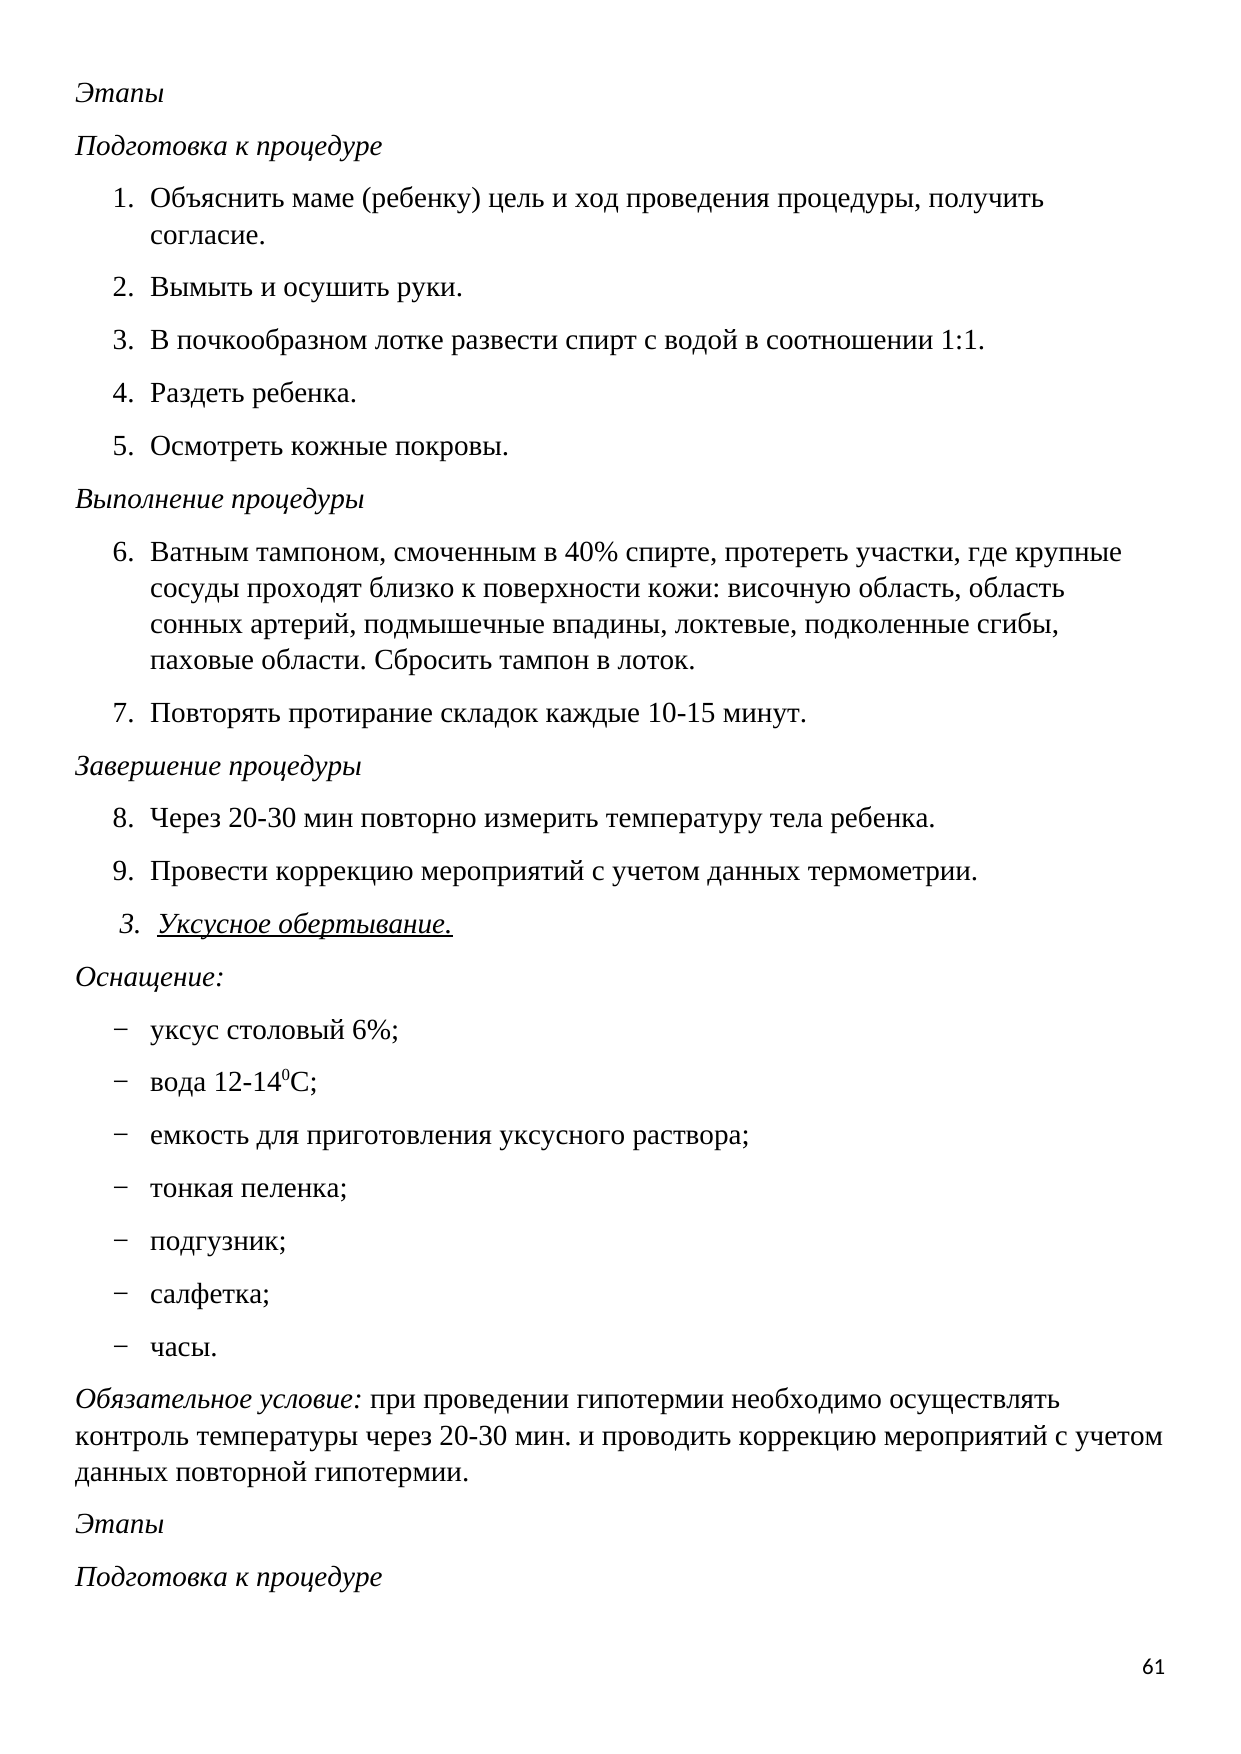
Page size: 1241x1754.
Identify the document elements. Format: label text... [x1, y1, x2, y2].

list Провести коррекцию мероприятий с учетом данных термометрии. [112, 853, 1165, 887]
list Объяснить маме (ребенку) цель и ход проведения процедуры, получить согласие. [112, 181, 1165, 250]
list часы. [112, 1329, 1165, 1362]
list салфетка; [112, 1276, 1165, 1309]
list Уксусное обертывание. [119, 906, 1165, 940]
text Этапы [75, 1507, 1165, 1540]
list Вымыть и осушить руки. [112, 269, 1165, 303]
list уксус столовый 6%; [112, 1012, 1165, 1045]
list Повторять протирание складок каждые 10-15 минут. [112, 695, 1165, 728]
text Обязательное условие: при проведении гипотермии необходимо осуществлять контроль температуры через 20-30 мин. и проводить коррекцию мероприятий с учетом данных повторной гипотермии. [75, 1381, 1165, 1487]
text Оснащение: [75, 959, 1165, 992]
text Подготовка к процедуре [75, 128, 1165, 161]
list В почкообразном лотке развести спирт с водой в соотношении 1:1. [112, 322, 1165, 356]
list вода 12-140С; [112, 1064, 1165, 1098]
text Выполнение процедуры [75, 481, 1165, 514]
text Подготовка к процедуре [75, 1559, 1165, 1593]
text Завершение процедуры [75, 748, 1165, 781]
list Осмотреть кожные покровы. [112, 428, 1165, 462]
list подгузник; [112, 1223, 1165, 1257]
list тонкая пеленка; [112, 1170, 1165, 1204]
text Этапы [75, 75, 1165, 108]
list Через 20-30 мин повторно измерить температуру тела ребенка. [112, 801, 1165, 834]
list Ватным тампоном, смоченным в 40% спирте, протереть участки, где крупные сосуды проходят близко к поверхности кожи: височную область, область сонных артерий, подмышечные впадины, локтевые, подколенные сгибы, паховые области. Сбросить тампон в лоток. [112, 534, 1165, 676]
list емкость для приготовления уксусного раствора; [112, 1117, 1165, 1151]
list Раздеть ребенка. [112, 375, 1165, 409]
